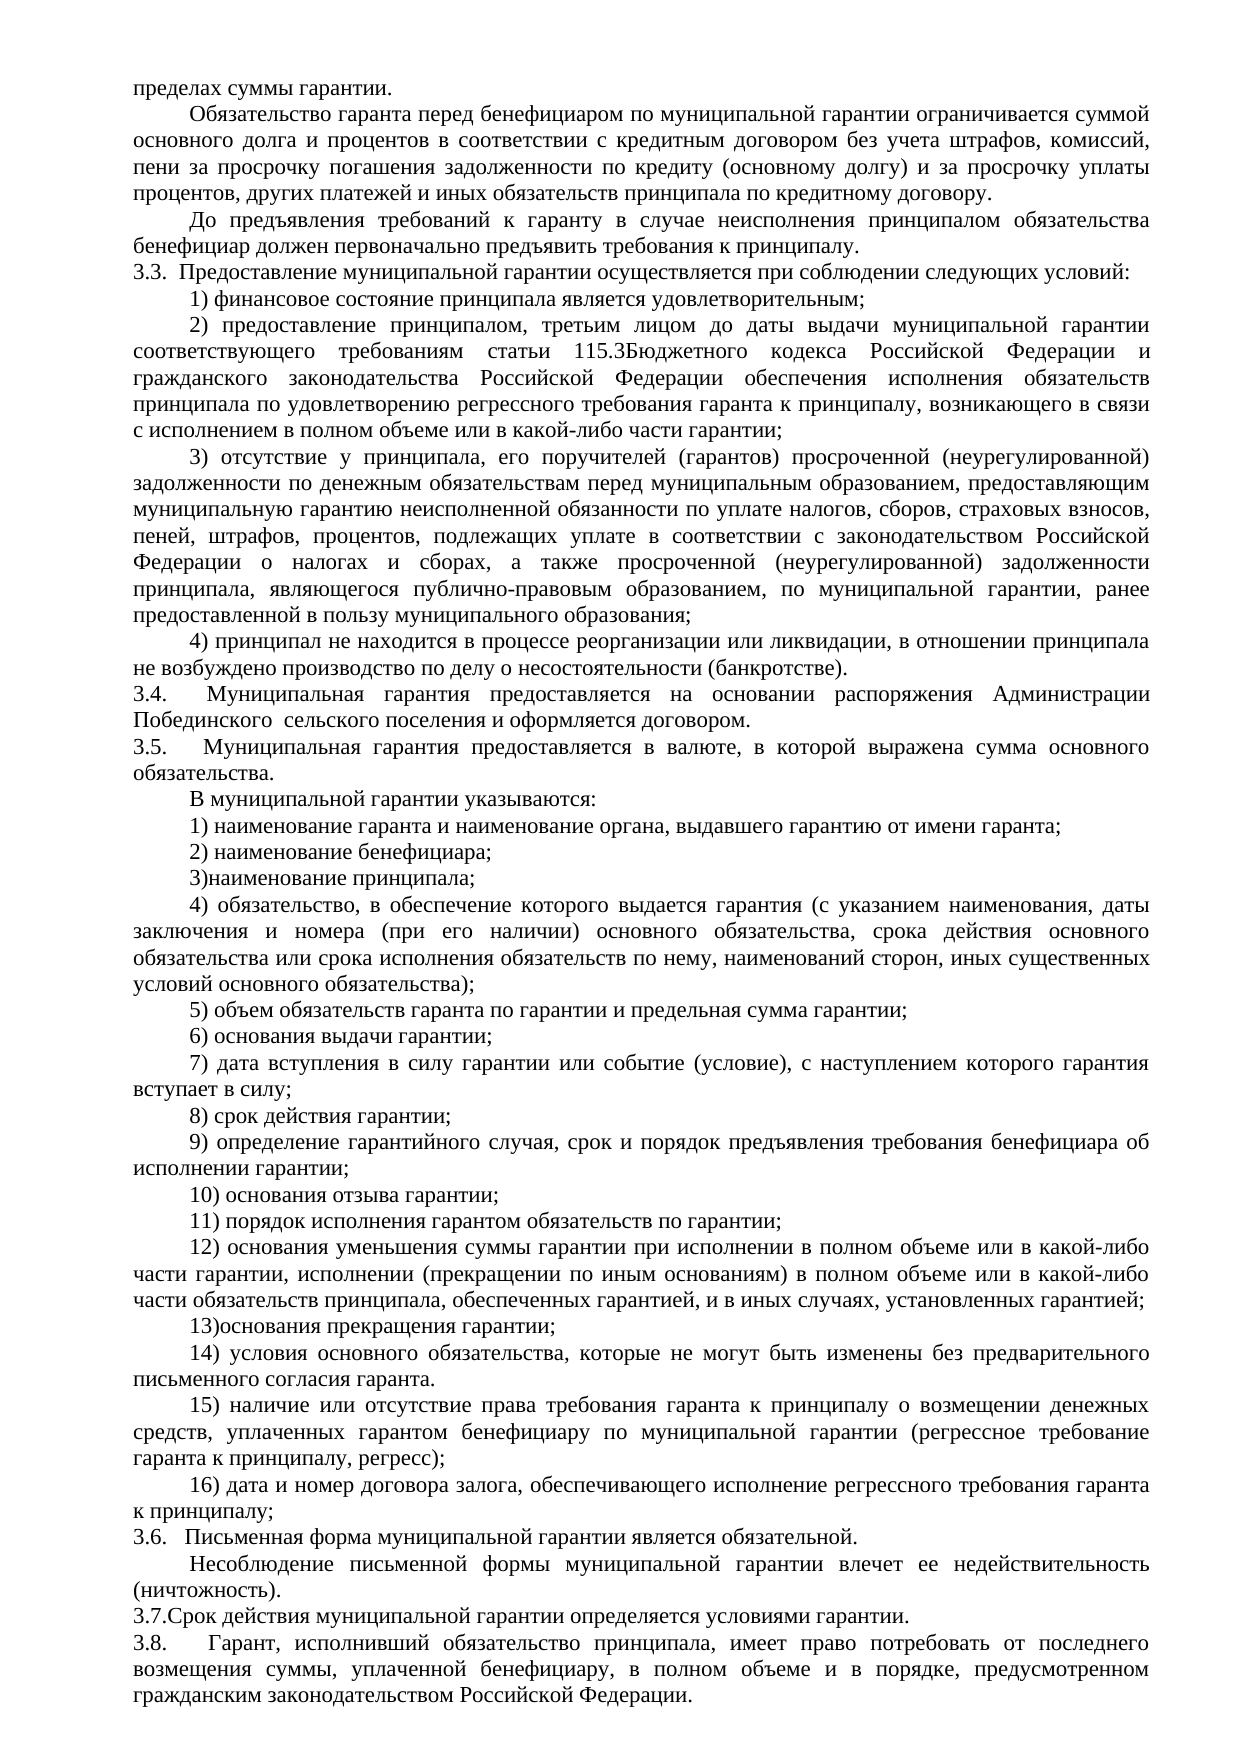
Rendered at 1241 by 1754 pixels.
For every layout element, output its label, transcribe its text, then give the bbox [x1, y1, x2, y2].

text 6) основания выдачи гарантии; [133, 1023, 1152, 1049]
text 2) предоставление принципалом, третьим лицом до даты выдачи муниципальной гарантии соответствующего требованиям статьи 115.3Бюджетного кодекса Российской Федерации и гражданского законодательства Российской Федерации обеспечения исполнения обязательств принципала по удовлетворению регрессного требования гаранта к принципалу, возникающего в связи с исполнением в полном объеме или в какой-либо части гарантии; [133, 311, 1152, 443]
text 7) дата вступления в силу гарантии или событие (условие), с наступлением которого гарантия вступает в силу; [133, 1049, 1152, 1102]
text 5) объем обязательств гаранта по гарантии и предельная сумма гарантии; [133, 996, 1152, 1023]
text 1) финансовое состояние принципала является удовлетворительным; [133, 285, 1152, 311]
text 10) основания отзыва гарантии; [133, 1181, 1152, 1207]
text 14) условия основного обязательства, которые не могут быть изменены без предварительного письменного согласия гаранта. [133, 1339, 1152, 1392]
text 12) основания уменьшения суммы гарантии при исполнении в полном объеме или в какой-либо части гарантии, исполнении (прекращении по иным основаниям) в полном объеме или в какой-либо части обязательств принципала, обеспеченных гарантией, и в иных случаях, установленных гарантией; [133, 1233, 1152, 1312]
text 3.6. Письменная форма муниципальной гарантии является обязательной. [133, 1523, 1152, 1550]
text 4) обязательство, в обеспечение которого выдается гарантия (с указанием наименования, даты заключения и номера (при его наличии) основного обязательства, срока действия основного обязательства или срока исполнения обязательств по нему, наименований сторон, иных существенных условий основного обязательства); [133, 891, 1152, 996]
text 2) наименование бенефициара; [133, 838, 1152, 864]
text 16) дата и номер договора залога, обеспечивающего исполнение регрессного требования гаранта к принципалу; [133, 1471, 1152, 1523]
text 3.8. Гарант, исполнивший обязательство принципала, имеет право потребовать от последнего возмещения суммы, уплаченной бенефициару, в полном объеме и в порядке, предусмотренном гражданским законодательством Российской Федерации. [133, 1629, 1152, 1708]
text 9) определение гарантийного случая, срок и порядок предъявления требования бенефициара об исполнении гарантии; [133, 1128, 1152, 1181]
text 11) порядок исполнения гарантом обязательств по гарантии; [133, 1207, 1152, 1233]
text 3)наименование принципала; [133, 864, 1152, 891]
text 3.4. Муниципальная гарантия предоставляется на основании распоряжения Администрации Побединского сельского поселения и оформляется договором. [133, 680, 1152, 733]
text 4) принципал не находится в процессе реорганизации или ликвидации, в отношении принципала не возбуждено производство по делу о несостоятельности (банкротстве). [133, 627, 1152, 680]
text 3) отсутствие у принципала, его поручителей (гарантов) просроченной (неурегулированной) задолженности по денежным обязательствам перед муниципальным образованием, предоставляющим муниципальную гарантию неисполненной обязанности по уплате налогов, сборов, страховых взносов, пеней, штрафов, процентов, подлежащих уплате в соответствии с законодательством Российской Федерации о налогах и сборах, а также просроченной (неурегулированной) задолженности принципала, являющегося публично-правовым образованием, по муниципальной гарантии, ранее предоставленной в пользу муниципального образования; [133, 443, 1152, 627]
text 3.5. Муниципальная гарантия предоставляется в валюте, в которой выражена сумма основного обязательства. [133, 733, 1152, 785]
text 1) наименование гаранта и наименование органа, выдавшего гарантию от имени гаранта; [133, 812, 1152, 838]
text 3.3. Предоставление муниципальной гарантии осуществляется при соблюдении следующих условий: [133, 258, 1152, 285]
text В муниципальной гарантии указываются: [133, 785, 1152, 812]
text До предъявления требований к гаранту в случае неисполнения принципалом обязательства бенефициар должен первоначально предъявить требования к принципалу. [133, 206, 1152, 258]
text 8) срок действия гарантии; [133, 1102, 1152, 1128]
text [133, 74, 1152, 100]
text 3.7.Срок действия муниципальной гарантии определяется условиями гарантии. [133, 1602, 1152, 1629]
text Несоблюдение письменной формы муниципальной гарантии влечет ее недействительность (ничтожность). [133, 1550, 1152, 1602]
text 13)основания прекращения гарантии; [133, 1312, 1152, 1339]
text Обязательство гаранта перед бенефициаром по муниципальной гарантии ограничивается суммой основного долга и процентов в соответствии с кредитным договором без учета штрафов, комиссий, пени за просрочку погашения задолженности по кредиту (основному долгу) и за просрочку уплаты процентов, других платежей и иных обязательств принципала по кредитному договору. [133, 100, 1152, 206]
text 15) наличие или отсутствие права требования гаранта к принципалу о возмещении денежных средств, уплаченных гарантом бенефициару по муниципальной гарантии (регрессное требование гаранта к принципалу, регресс); [133, 1392, 1152, 1471]
